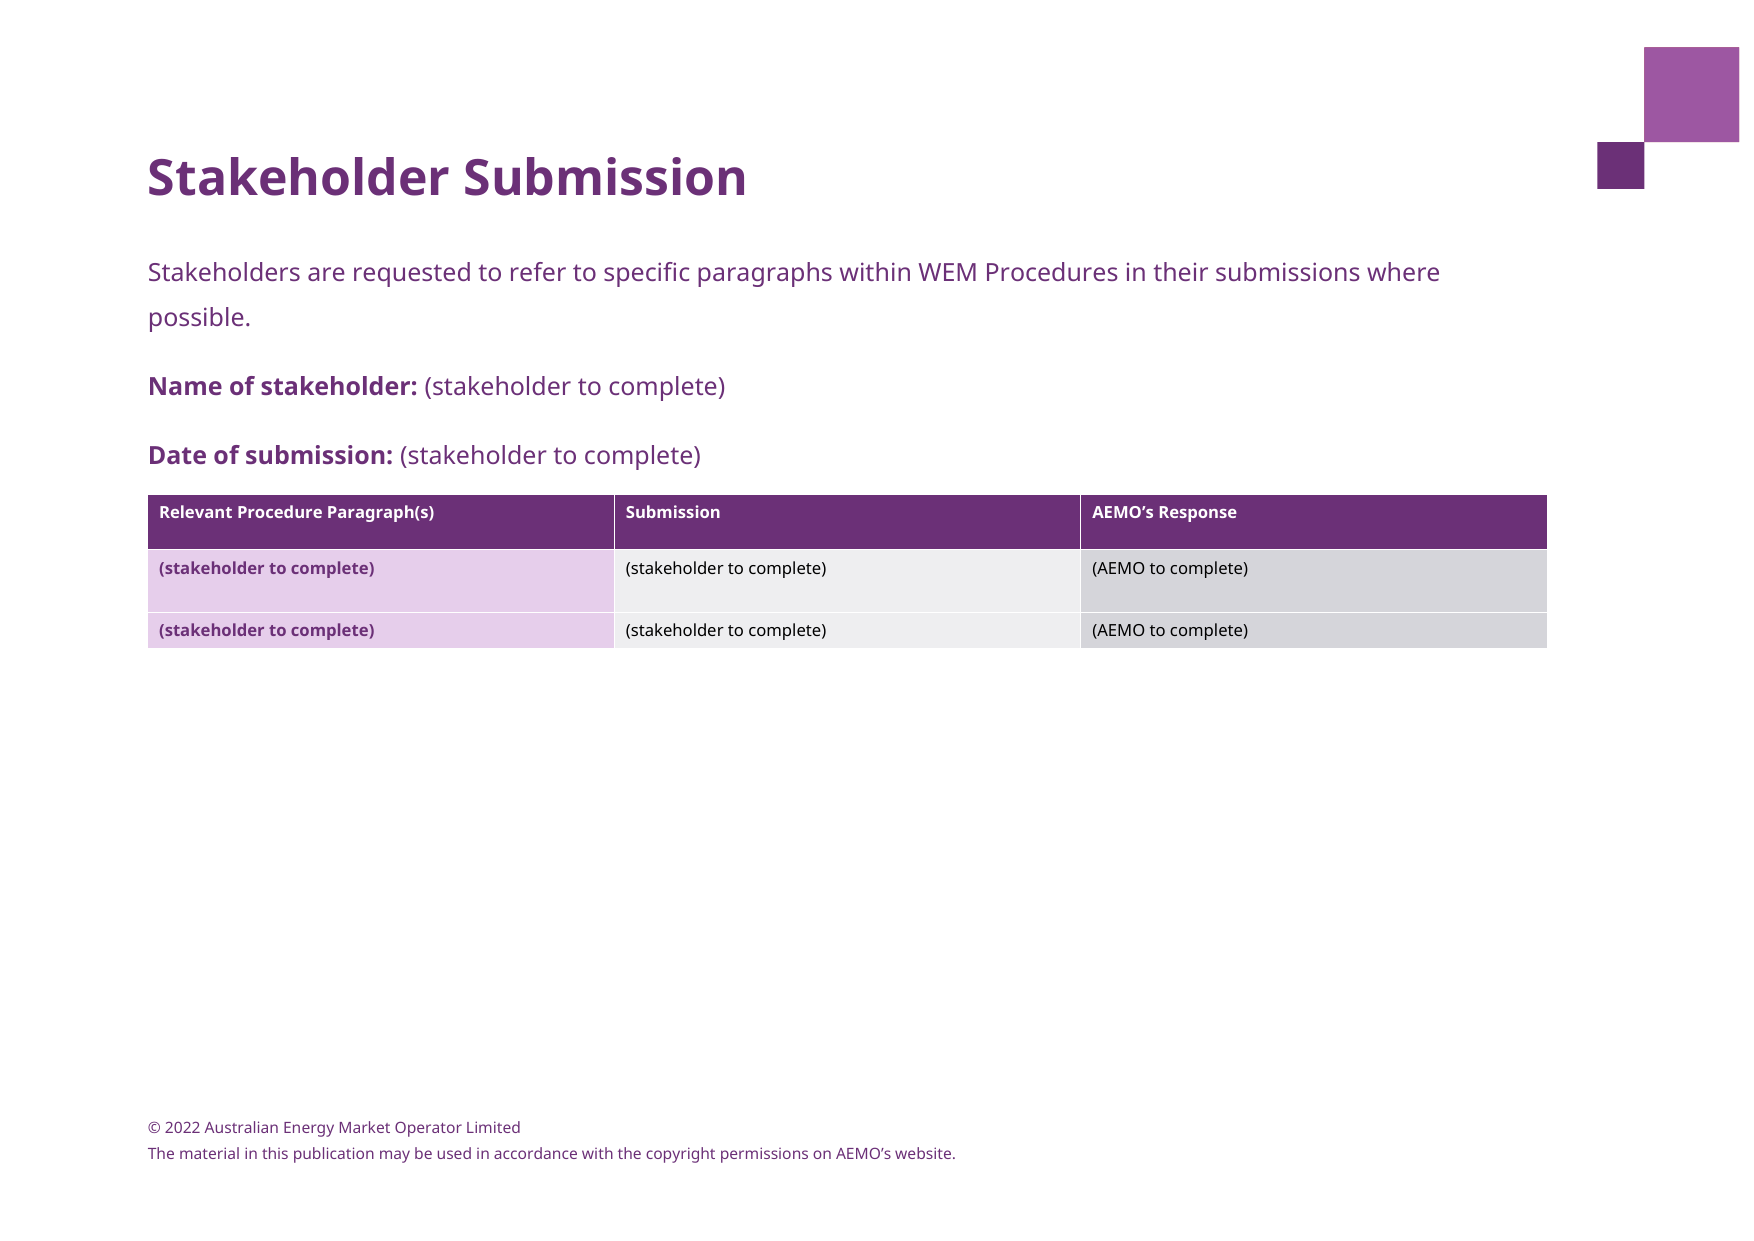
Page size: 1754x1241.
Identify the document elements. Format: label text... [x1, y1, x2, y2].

text Name of stakeholder: (stakeholder to complete) [148, 369, 1547, 403]
subtitle Stakeholder Submission [148, 142, 1547, 210]
table_cell (stakeholder to complete) [148, 550, 614, 612]
text Stakeholders are requested to refer to specific paragraphs within WEM Procedures in their submissions where possible. [148, 255, 1547, 333]
table_cell (stakeholder to complete) [615, 550, 1080, 612]
table_header AEMO’s Response [1081, 495, 1547, 549]
table_cell (AEMO to complete) [1081, 613, 1547, 648]
table_header Submission [615, 495, 1080, 549]
table_cell (AEMO to complete) [1081, 550, 1547, 612]
table_cell (stakeholder to complete) [148, 613, 614, 648]
table_header Relevant Procedure Paragraph(s) [148, 495, 614, 549]
table_cell (stakeholder to complete) [615, 613, 1080, 648]
text Date of submission: (stakeholder to complete) [148, 438, 1547, 472]
